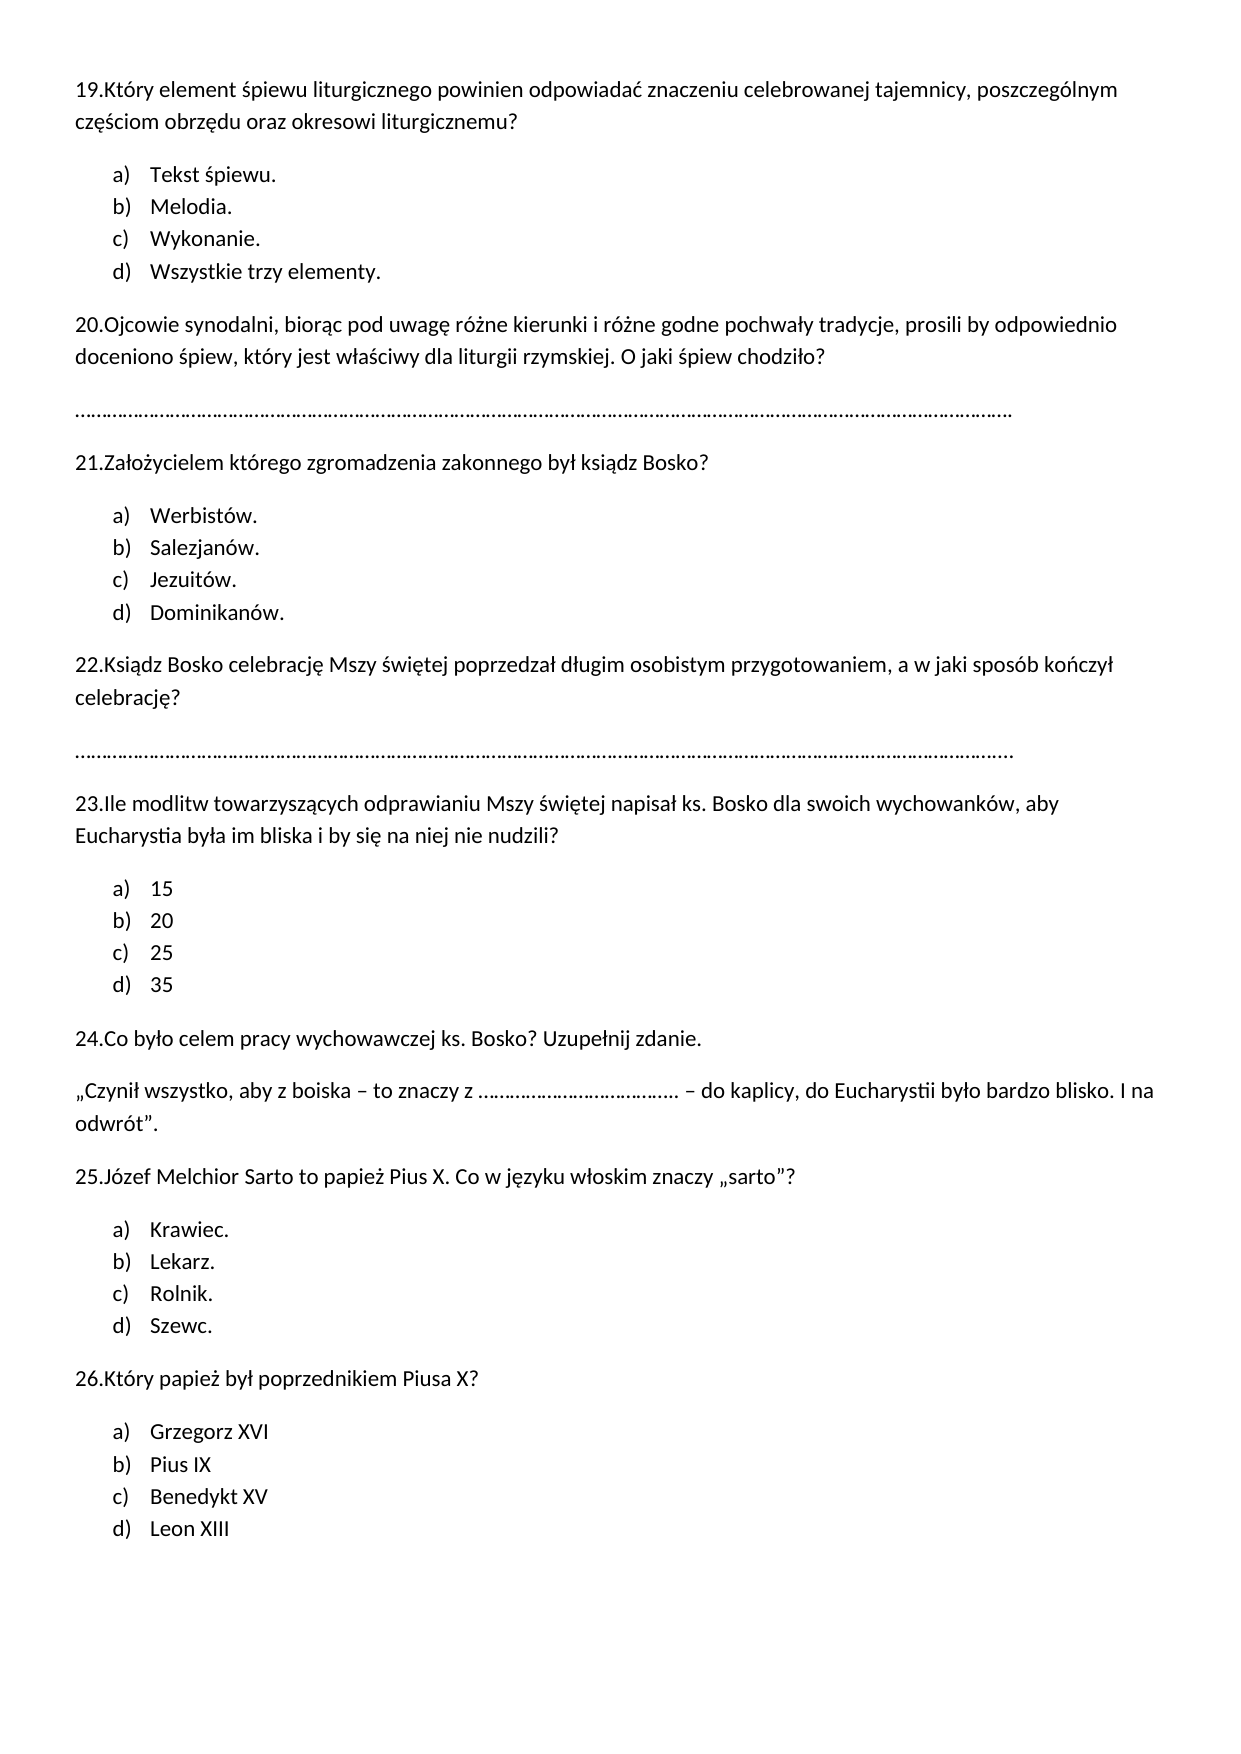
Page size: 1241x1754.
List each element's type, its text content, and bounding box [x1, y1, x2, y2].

list 35 [112, 971, 1165, 999]
text 25.Józef Melchior Sarto to papież Pius X. Co w języku włoskim znaczy „sarto”? [75, 1162, 1165, 1190]
list Pius IX [112, 1450, 1165, 1478]
text „Czynił wszystko, aby z boiska – to znaczy z ……………………………….. – do kaplicy, do Eucharystii było bardzo blisko. I na odwrót”. [75, 1077, 1165, 1137]
text 22.Ksiądz Bosko celebrację Mszy świętej poprzedzał długim osobistym przygotowaniem, a w jaki sposób kończył celebrację? [75, 651, 1165, 711]
list Wykonanie. [112, 224, 1165, 253]
list Melodia. [112, 192, 1165, 220]
list 20 [112, 906, 1165, 934]
text ……………………………………………………………………………………………………………………………………………………………. [75, 395, 1165, 423]
text 26.Który papież był poprzednikiem Piusa X? [75, 1364, 1165, 1392]
list Dominikanów. [112, 598, 1165, 626]
list Szewc. [112, 1311, 1165, 1339]
list 15 [112, 874, 1165, 902]
text 23.Ile modlitw towarzyszących odprawianiu Mszy świętej napisał ks. Bosko dla swoich wychowanków, aby Eucharystia była im bliska i by się na niej nie nudzili? [75, 789, 1165, 849]
list Benedykt XV [112, 1482, 1165, 1510]
list Tekst śpiewu. [112, 160, 1165, 188]
text ………………………………………………………………………………………………………………………………………………………….... [75, 736, 1165, 764]
list Leon XIII [112, 1514, 1165, 1542]
text 24.Co było celem pracy wychowawczej ks. Bosko? Uzupełnij zdanie. [75, 1024, 1165, 1052]
list Werbistów. [112, 501, 1165, 529]
list Rolnik. [112, 1279, 1165, 1307]
list Lekarz. [112, 1247, 1165, 1275]
list Wszystkie trzy elementy. [112, 257, 1165, 285]
list Krawiec. [112, 1215, 1165, 1243]
text 20.Ojcowie synodalni, biorąc pod uwagę różne kierunki i różne godne pochwały tradycje, prosili by odpowiednio doceniono śpiew, który jest właściwy dla liturgii rzymskiej. O jaki śpiew chodziło? [75, 310, 1165, 370]
list Grzegorz XVI [112, 1417, 1165, 1446]
text 19.Który element śpiewu liturgicznego powinien odpowiadać znaczeniu celebrowanej tajemnicy, poszczególnym częściom obrzędu oraz okresowi liturgicznemu? [75, 75, 1165, 135]
list Jezuitów. [112, 565, 1165, 593]
list 25 [112, 938, 1165, 966]
list Salezjanów. [112, 533, 1165, 561]
text 21.Założycielem którego zgromadzenia zakonnego był ksiądz Bosko? [75, 448, 1165, 476]
